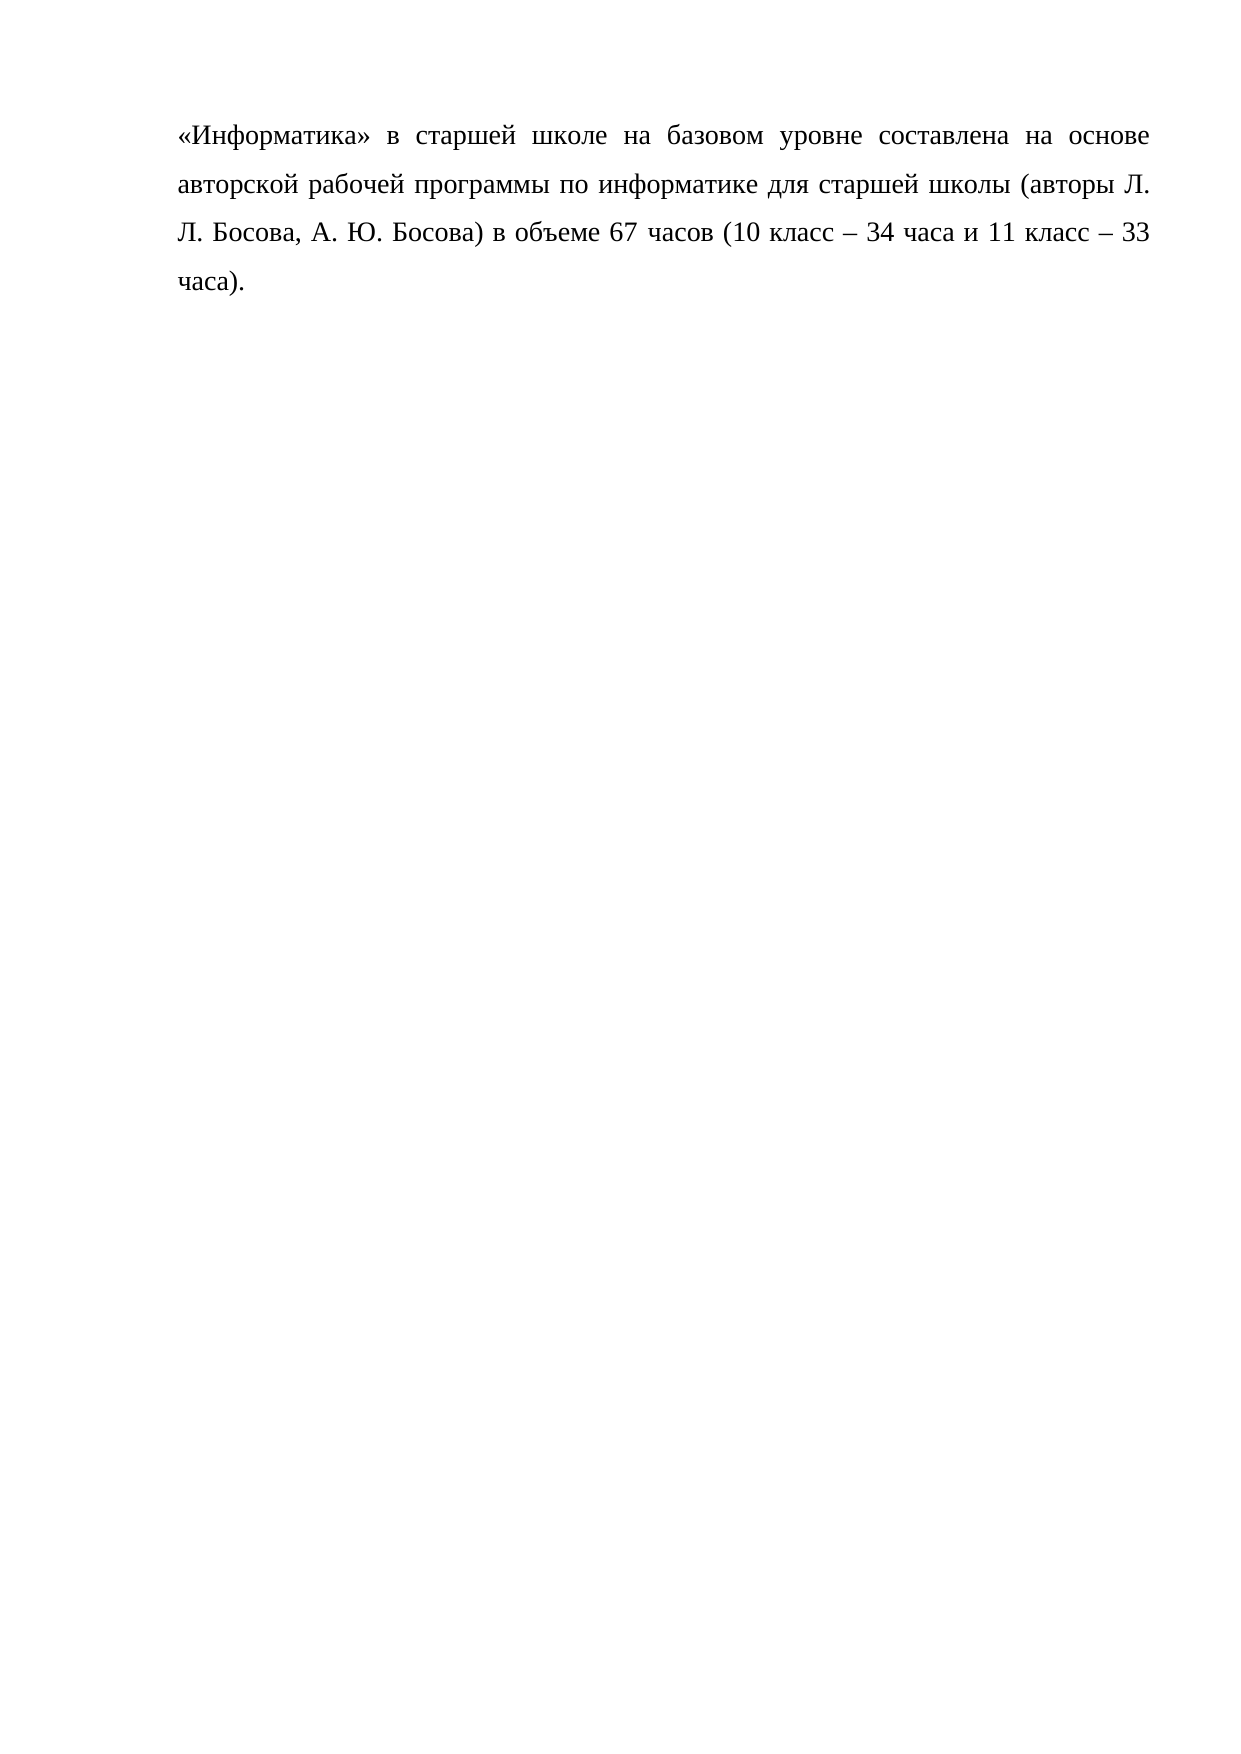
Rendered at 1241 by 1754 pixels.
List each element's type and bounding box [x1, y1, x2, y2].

text [177, 118, 1152, 442]
